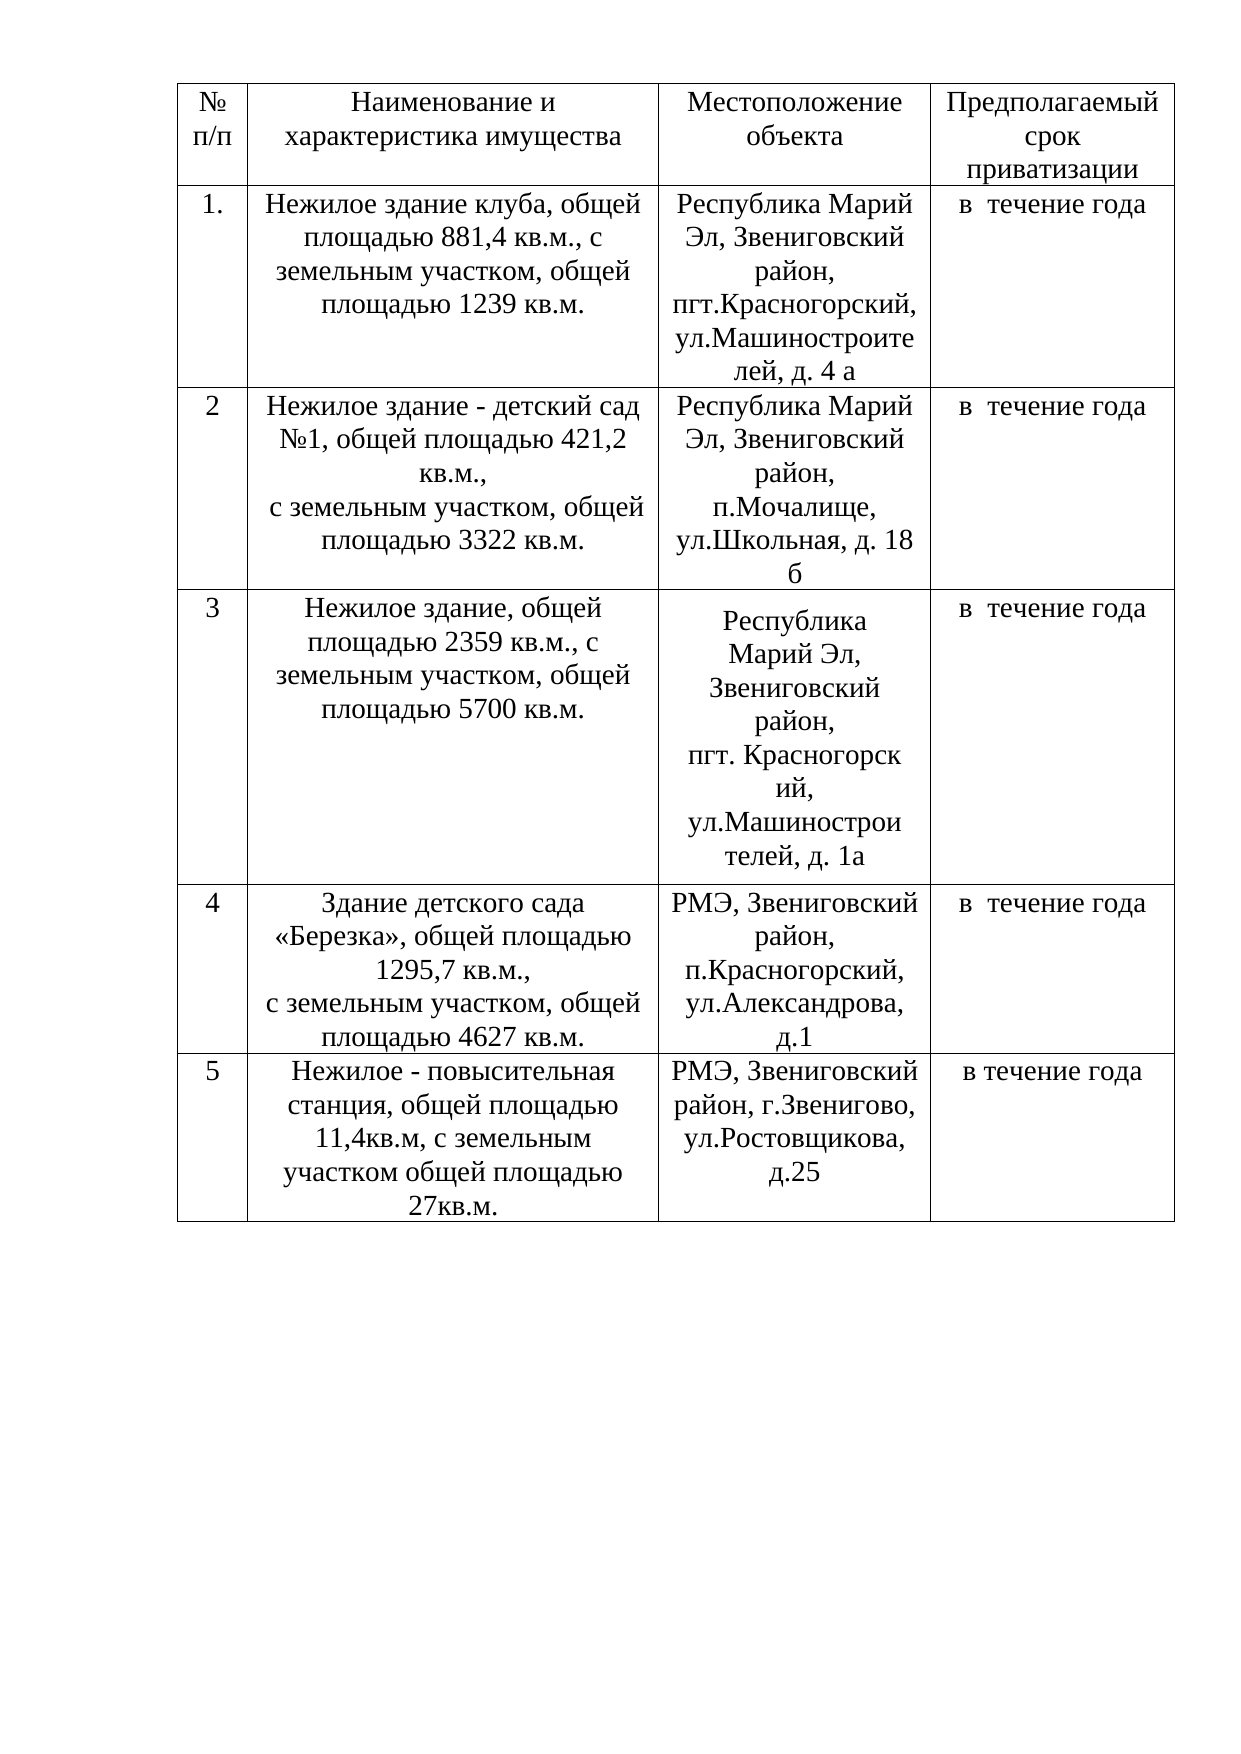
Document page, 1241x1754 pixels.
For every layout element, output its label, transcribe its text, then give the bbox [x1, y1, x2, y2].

table_cell 3 [178, 590, 247, 884]
table_cell в течение года [931, 1054, 1174, 1221]
table_cell РМЭ, Звениговский район, г.Звенигово, ул.Ростовщикова, д.25 [659, 1054, 930, 1221]
table_cell Здание детского сада «Березка», общей площадью 1295,7 кв.м., с земельным участком, общей площадью 4627 кв.м. [248, 885, 658, 1052]
table_cell 2 [178, 388, 247, 589]
table_cell Республика Марий Эл, Звениговский район, п.Мочалище, ул.Школьная, д. 18 б [659, 388, 930, 589]
table_cell Нежилое здание, общей площадью 2359 кв.м., с земельным участком, общей площадью 5700 кв.м. [248, 590, 658, 884]
table_header Наименование и характеристика имущества [248, 84, 658, 185]
table_header Предполагаемый срок приватизации [931, 84, 1174, 185]
table_cell Нежилое здание клуба, общей площадью 881,4 кв.м., с земельным участком, общей площадью 1239 кв.м. [248, 186, 658, 387]
table_cell в течение года [931, 885, 1174, 1052]
table_cell в течение года [931, 388, 1174, 589]
table_cell 5 [178, 1054, 247, 1221]
table_cell Нежилое здание - детский сад №1, общей площадью 421,2 кв.м., с земельным участком, общей площадью 3322 кв.м. [248, 388, 658, 589]
table_cell Нежилое - повысительная станция, общей площадью 11,4кв.м, с земельным участком общей площадью 27кв.м. [248, 1054, 658, 1221]
table_cell Республика Марий Эл, Звениговский район, пгт. Красногорский, ул.Машиностроителей, д. 1а [659, 590, 930, 884]
table_cell в течение года [931, 186, 1174, 387]
table_cell в течение года [931, 590, 1174, 884]
table_header Местоположение объекта [659, 84, 930, 185]
table_cell 4 [178, 885, 247, 1052]
table_cell 1. [178, 186, 247, 387]
table_header № п/п [178, 84, 247, 185]
table_cell РМЭ, Звениговский район, п.Красногорский, ул.Александрова, д.1 [659, 885, 930, 1052]
table_cell Республика Марий Эл, Звениговский район, пгт.Красногорский, ул.Машиностроителей, д. 4 а [659, 186, 930, 387]
